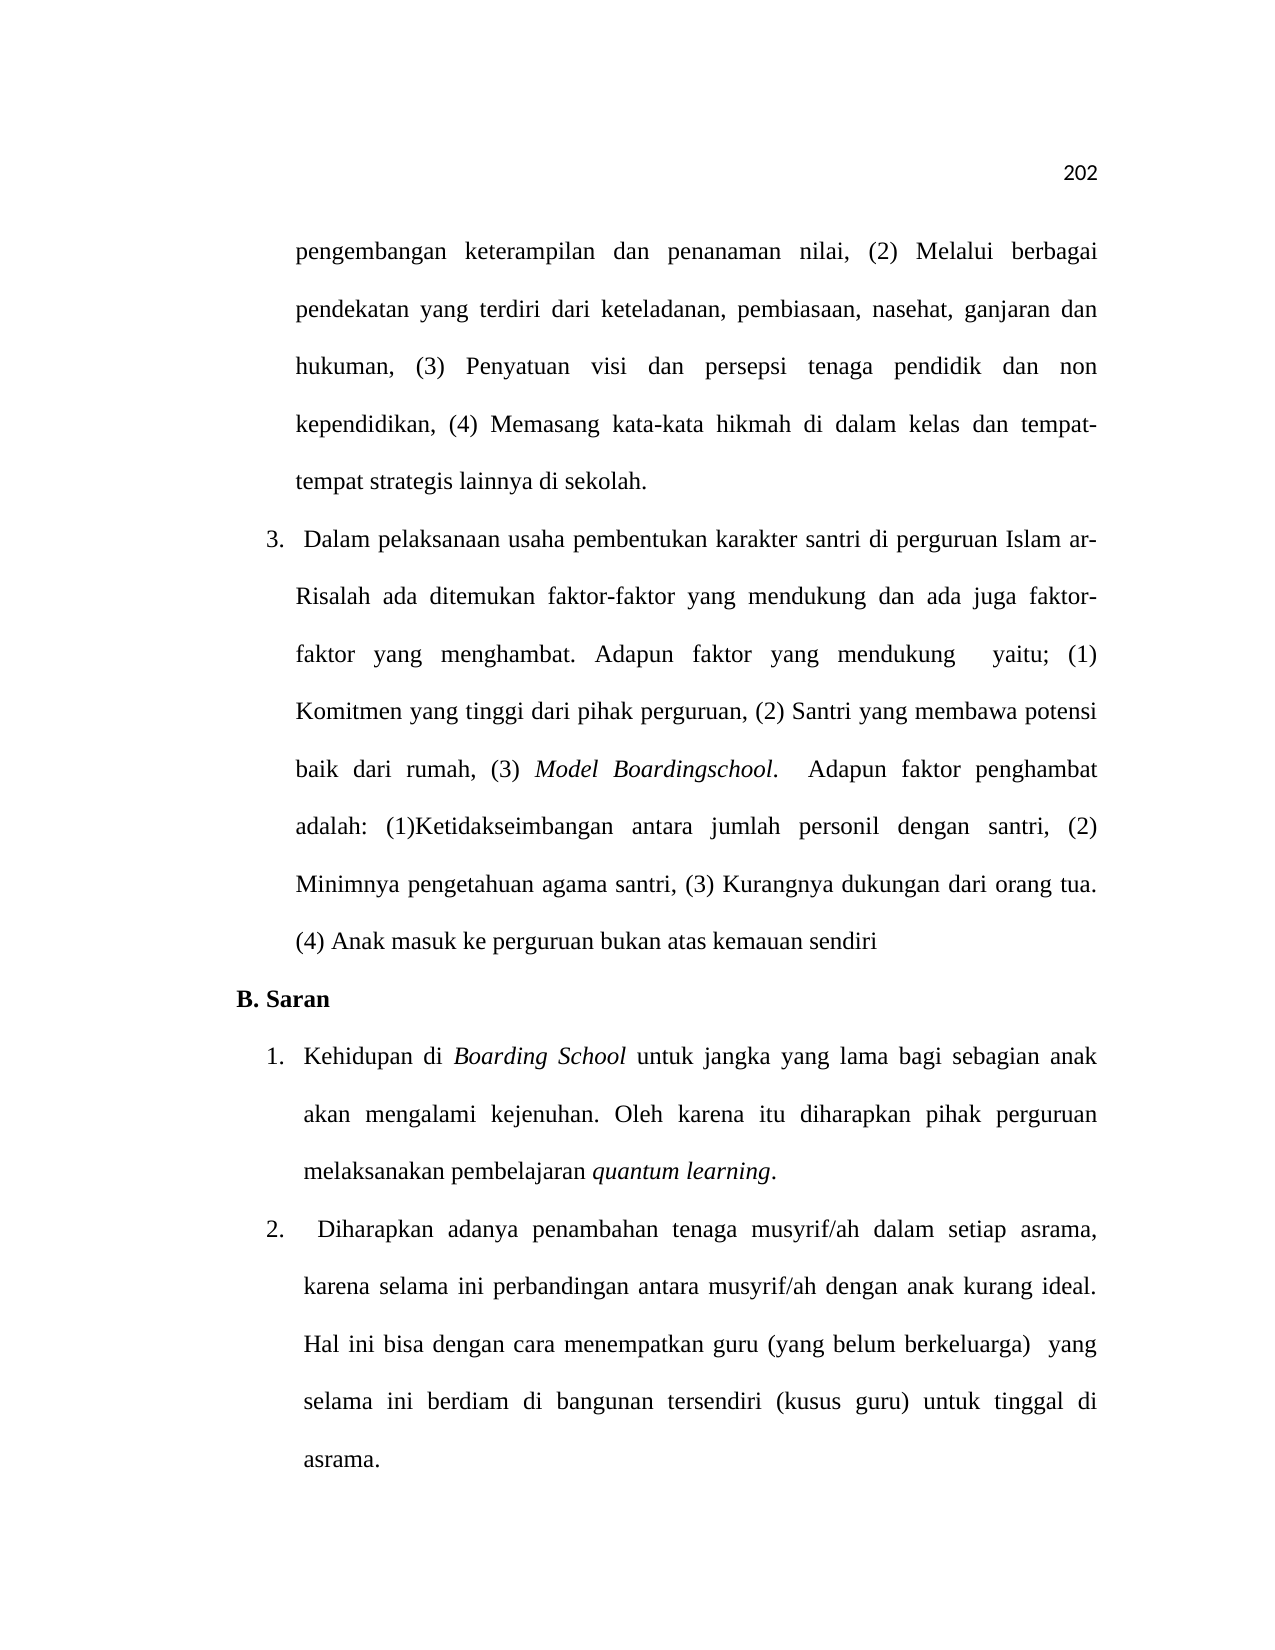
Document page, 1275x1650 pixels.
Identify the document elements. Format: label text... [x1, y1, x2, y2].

list Diharapkan adanya penambahan tenaga musyrif/ah dalam setiap asrama, karena selama ini perbandingan antara musyrif/ah dengan anak kurang ideal. Hal ini bisa dengan cara menempatkan guru (yang belum berkeluarga) yang selama ini berdiam di bangunan tersendiri (kusus guru) untuk tinggal di asrama. [266, 1214, 1098, 1472]
list Dalam pelaksanaan usaha pembentukan karakter santri di perguruan Islam ar-Risalah ada ditemukan faktor-faktor yang mendukung dan ada juga faktor-faktor yang menghambat. Adapun faktor yang mendukung yaitu; (1) Komitmen yang tinggi dari pihak perguruan, (2) Santri yang membawa potensi baik dari rumah, (3) Model Boardingschool. Adapun faktor penghambat adalah: (1)Ketidakseimbangan antara jumlah personil dengan santri, (2) Minimnya pengetahuan agama santri, (3) Kurangnya dukungan dari orang tua. (4) Anak masuk ke perguruan bukan atas kemauan sendiri [266, 524, 1098, 955]
list Saran [236, 984, 1098, 1012]
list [266, 236, 1098, 495]
list Kehidupan di Boarding School untuk jangka yang lama bagi sebagian anak akan mengalami kejenuhan. Oleh karena itu diharapkan pihak perguruan melaksanakan pembelajaran quantum learning. [266, 1041, 1098, 1185]
